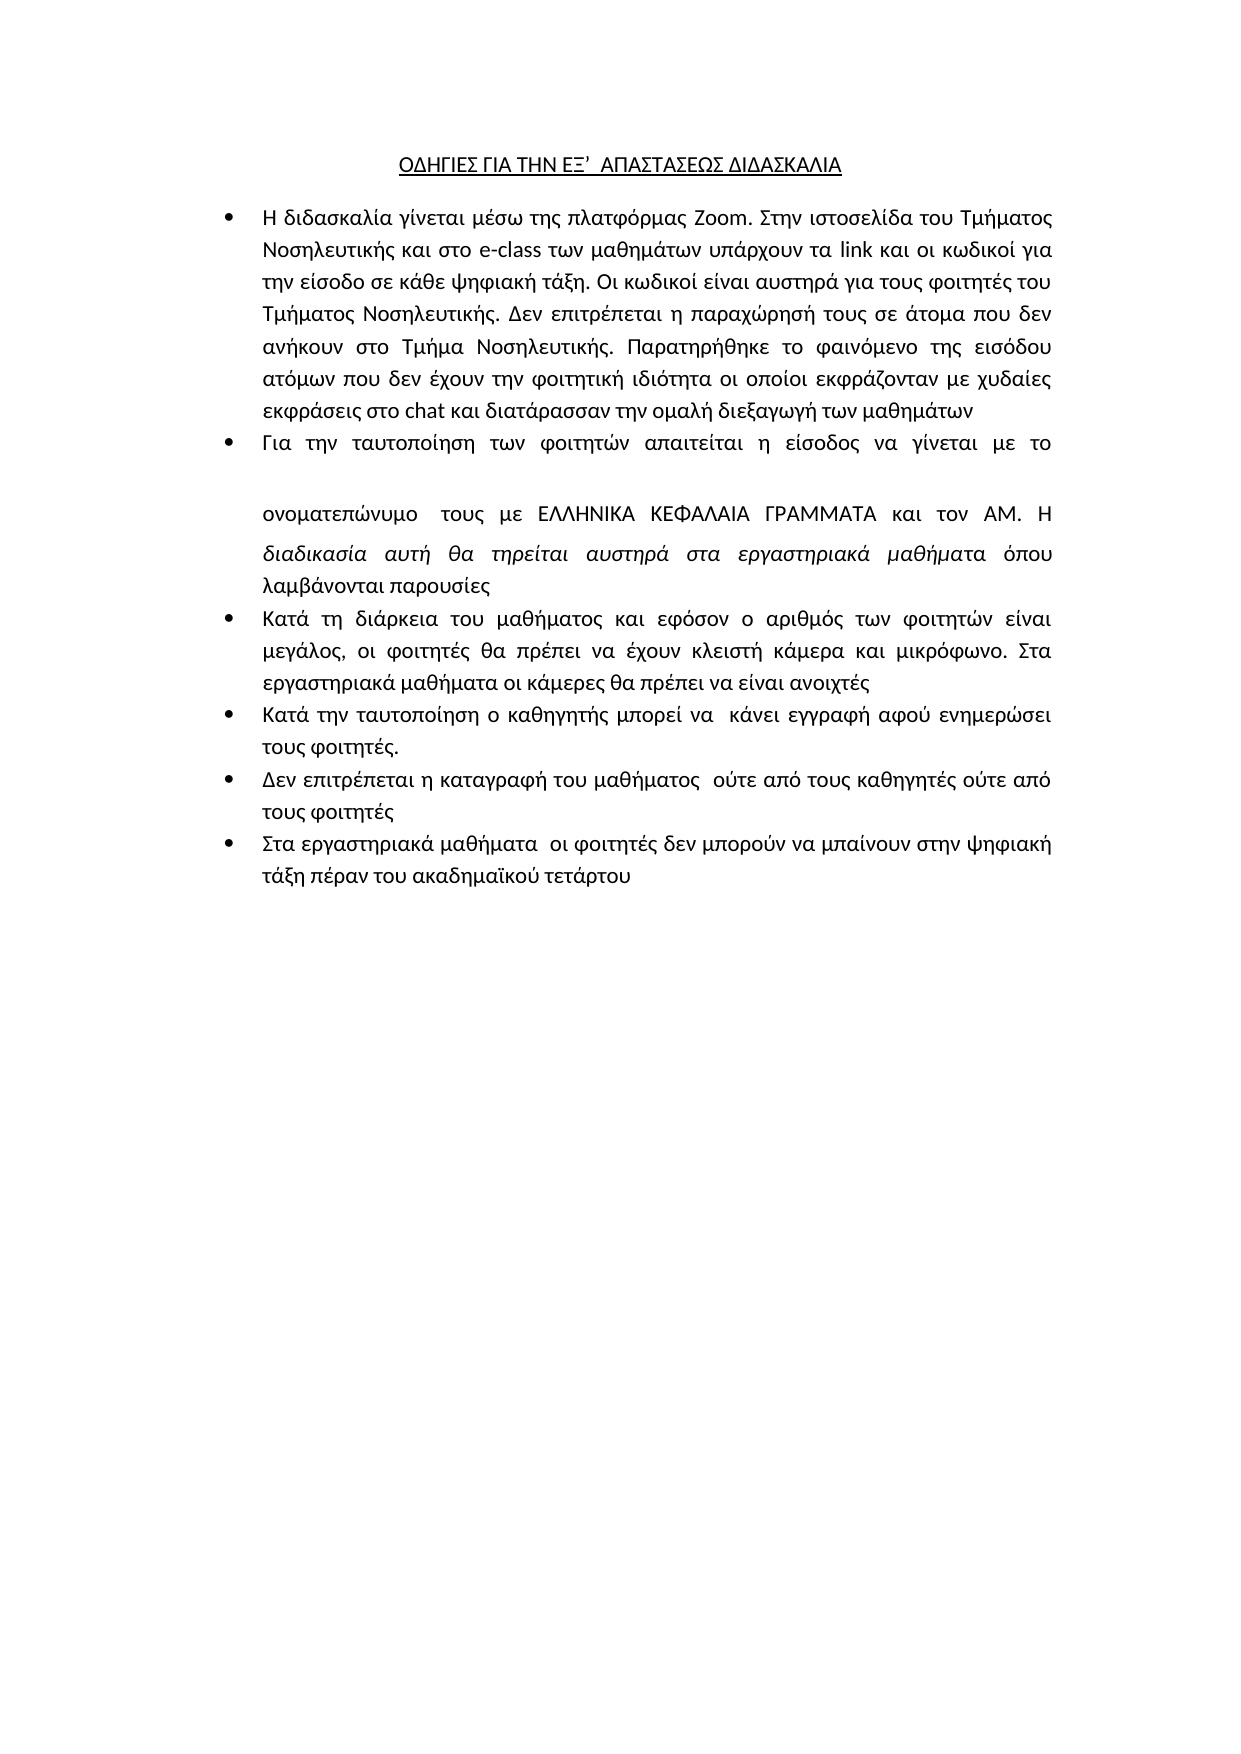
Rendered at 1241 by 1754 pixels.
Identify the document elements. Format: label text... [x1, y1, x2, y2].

list Η διδασκαλία γίνεται μέσω της πλατφόρμας Zoom. Στην ιστοσελίδα του Τμήματος Νοσηλευτικής και στο e-class των μαθημάτων υπάρχουν τα link και οι κωδικοί για την είσοδο σε κάθε ψηφιακή τάξη. Οι κωδικοί είναι αυστηρά για τους φοιτητές του Τμήματος Νοσηλευτικής. Δεν επιτρέπεται η παραχώρησή τους σε άτομα που δεν ανήκουν στο Τμήμα Νοσηλευτικής. Παρατηρήθηκε το φαινόμενο της εισόδου ατόμων που δεν έχουν την φοιτητική ιδιότητα οι οποίοι εκφράζονταν με χυδαίες εκφράσεις στο chat και διατάρασσαν την ομαλή διεξαγωγή των μαθημάτων [225, 203, 1053, 424]
list Κατά τη διάρκεια του μαθήματος και εφόσον ο αριθμός των φοιτητών είναι μεγάλος, οι φοιτητές θα πρέπει να έχουν κλειστή κάμερα και μικρόφωνο. Στα εργαστηριακά μαθήματα οι κάμερες θα πρέπει να είναι ανοιχτές [225, 604, 1053, 696]
list Για την ταυτοποίηση των φοιτητών απαιτείται η είσοδος να γίνεται με το ονοματεπώνυμο τους με ΕΛΛΗΝΙΚΑ ΚΕΦΑΛΑΙΑ ΓΡΑΜΜΑΤΑ και τον ΑΜ. Η διαδικασία αυτή θα τηρείται αυστηρά στα εργαστηριακά μαθήματα όπου λαμβάνονται παρουσίες [225, 428, 1053, 599]
list Στα εργαστηριακά μαθήματα οι φοιτητές δεν μπορούν να μπαίνουν στην ψηφιακή τάξη πέραν του ακαδημαϊκού τετάρτου [225, 829, 1053, 889]
list Δεν επιτρέπεται η καταγραφή του μαθήματος ούτε από τους καθηγητές ούτε από τους φοιτητές [225, 765, 1053, 825]
list Κατά την ταυτοποίηση ο καθηγητής μπορεί να κάνει εγγραφή αφού ενημερώσει τους φοιτητές. [225, 700, 1053, 761]
text ΟΔΗΓΙΕΣ ΓΙΑ ΤΗΝ ΕΞ’ ΑΠΑΣΤΑΣΕΩΣ ΔΙΔΑΣΚΑΛΙΑ [187, 150, 1053, 178]
